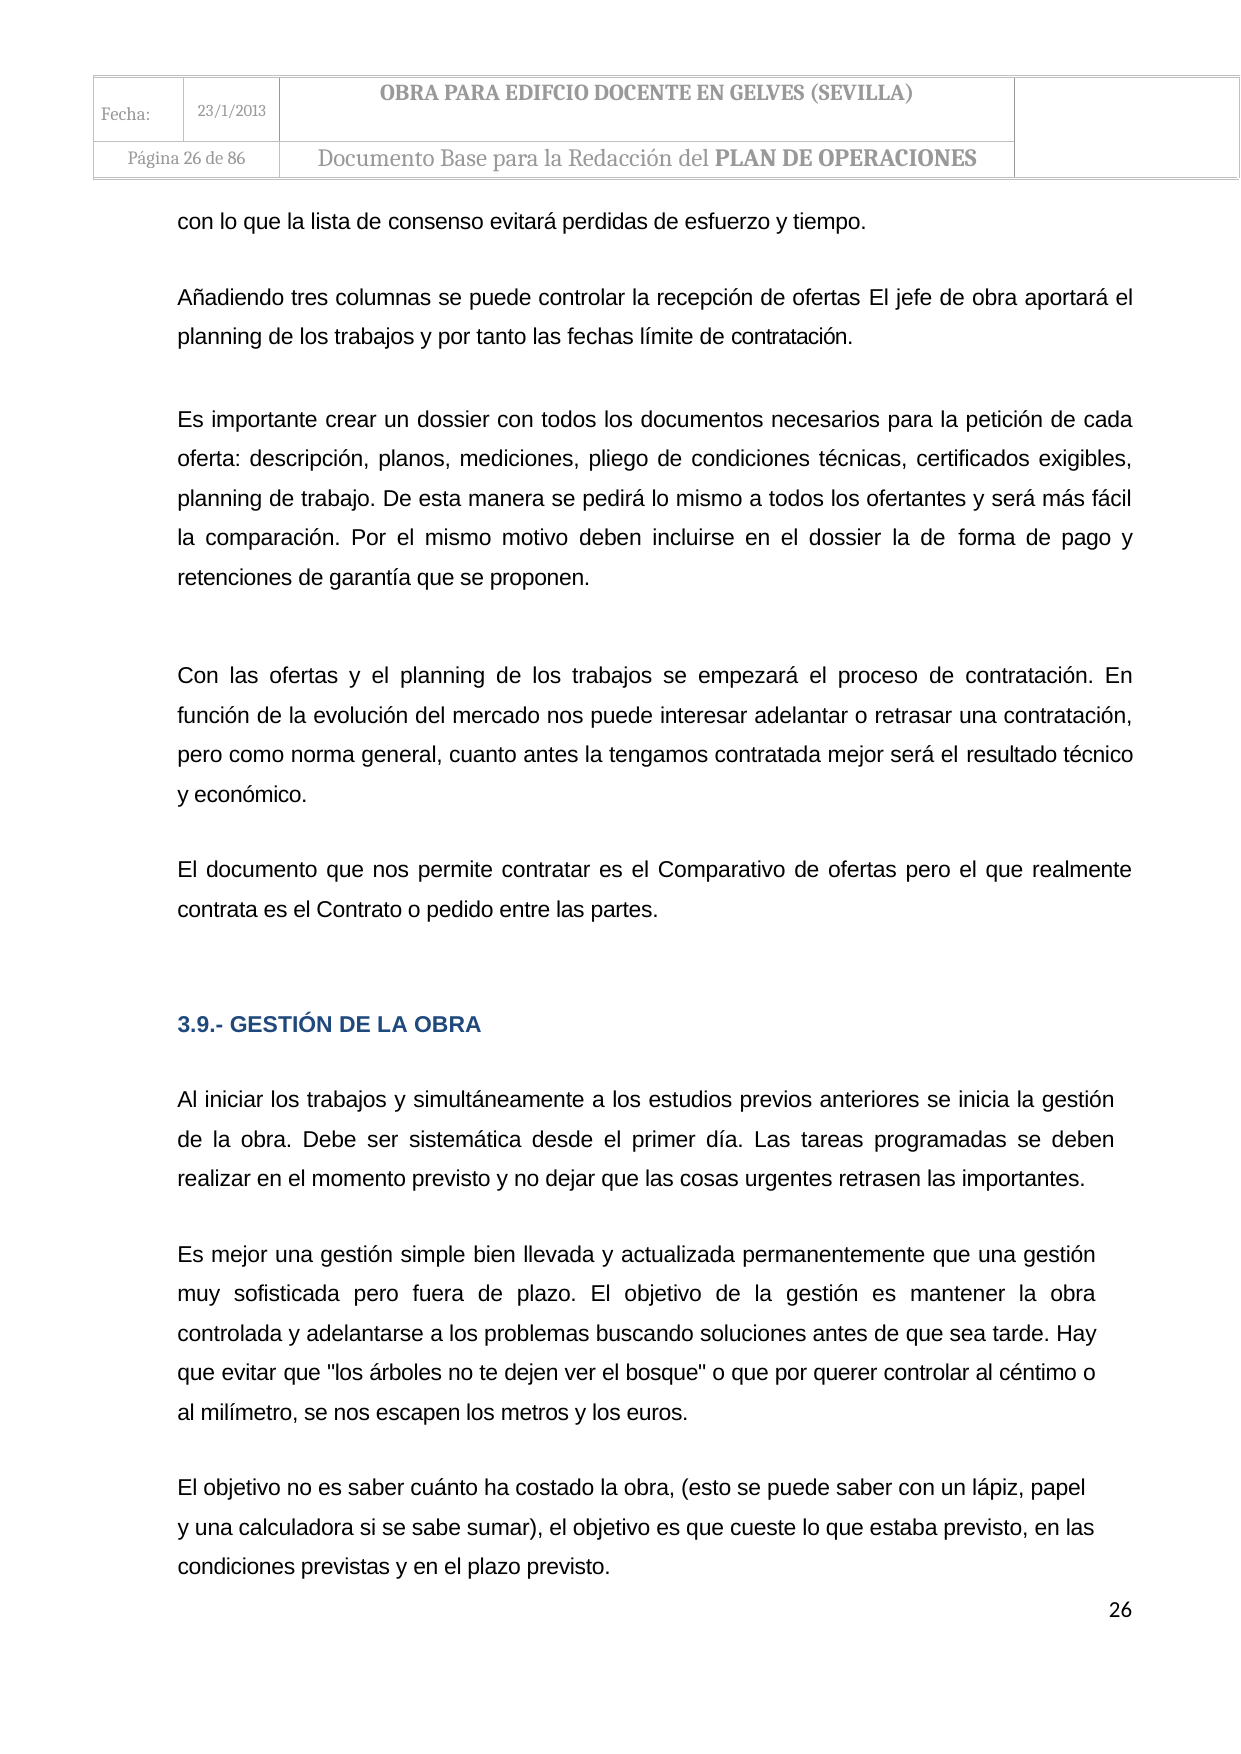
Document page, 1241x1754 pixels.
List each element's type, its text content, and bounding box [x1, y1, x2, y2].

text Añadiendo tres columnas se puede controlar la recepción de ofertas El jefe de obra aportará el planning de los trabajos y por tanto las fechas límite de contratación. [177, 283, 1133, 349]
text Al iniciar los trabajos y simultáneamente a los estudios previos anteriores se inicia la gestión de la obra. Debe ser sistemática desde el primer día. Las tareas programadas se deben realizar en el momento previsto y no dejar que las cosas urgentes retrasen las importantes. [177, 1086, 1116, 1192]
text 3.9.- Gestión de la obra [177, 1011, 1123, 1037]
text El documento que nos permite contratar es el Comparativo de ofertas pero el que realmente contrata es el Contrato o pedido entre las partes. [177, 856, 1133, 922]
text Es mejor una gestión simple bien llevada y actualizada permanentemente que una gestión muy sofisticada pero fuera de plazo. El objetivo de la gestión es mantener la obra controlada y adelantarse a los problemas buscando soluciones antes de que sea tarde. Hay que evitar que "los árboles no te dejen ver el bosque" o que por querer controlar al céntimo o al milímetro, se nos escapen los metros y los euros. [177, 1241, 1097, 1425]
text Es importante crear un dossier con todos los documentos necesarios para la petición de cada oferta: descripción, planos, mediciones, pliego de condiciones técnicas, certificados exigibles, planning de trabajo. De esta manera se pedirá lo mismo a todos los ofertantes y será más fácil la comparación. Por el mismo motivo deben incluirse en el dossier la de forma de pago y retenciones de garantía que se proponen. [177, 406, 1133, 590]
text y una calculadora si se sabe sumar), el objetivo es que cueste lo que estaba previsto, en las [177, 1514, 1115, 1540]
text Con las ofertas y el planning de los trabajos se empezará el proceso de contratación. En función de la evolución del mercado nos puede interesar adelantar o retrasar una contratación, pero como norma general, cuanto antes la tengamos contratada mejor será el resultado técnico y económico. [177, 662, 1133, 807]
text El objetivo no es saber cuánto ha costado la obra, (esto se puede saber con un lápiz, papel [177, 1474, 1106, 1501]
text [177, 208, 1133, 234]
text condiciones previstas y en el plazo previsto. [177, 1553, 625, 1579]
